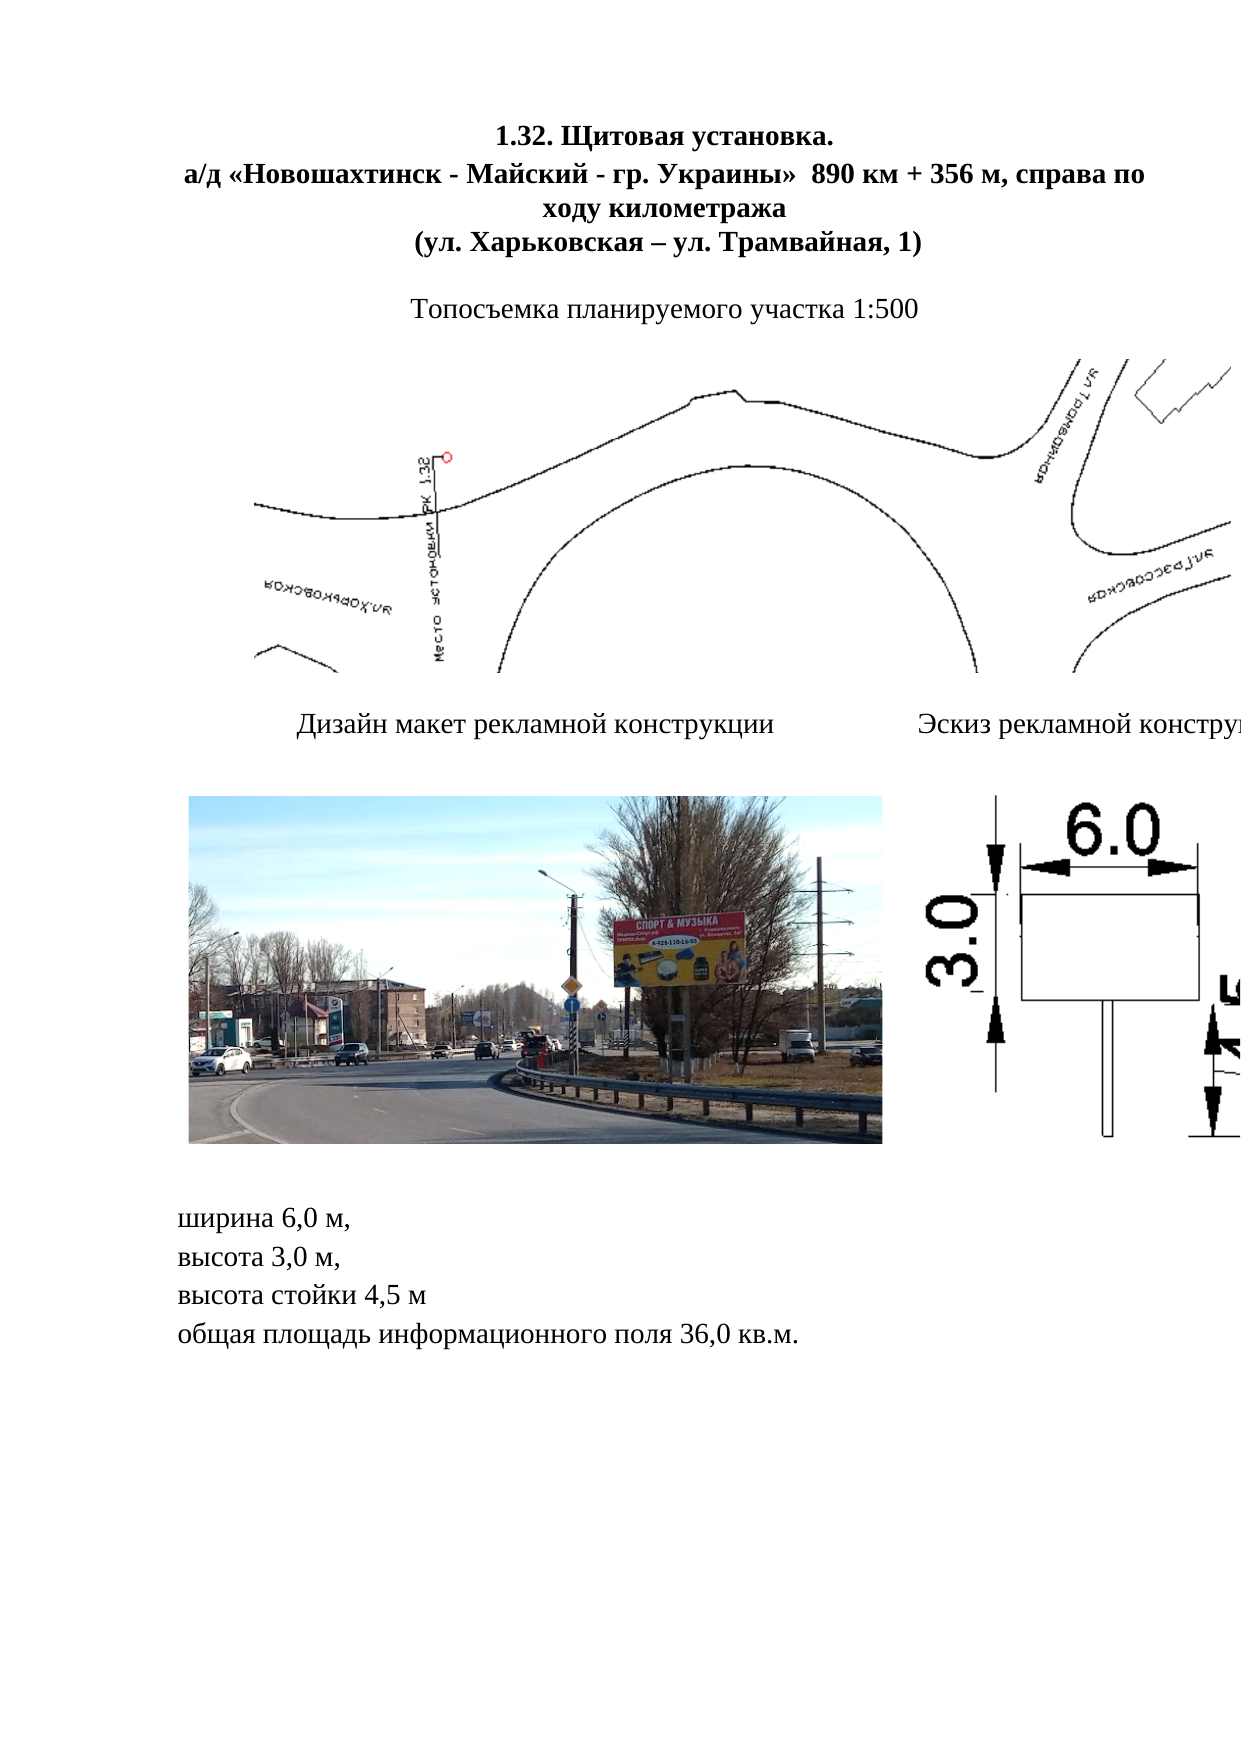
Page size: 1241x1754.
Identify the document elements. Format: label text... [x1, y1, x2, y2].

table_cell Дизайн макет рекламной конструкции [166, 673, 905, 740]
text общая площадь информационного поля 36,0 кв.м. [177, 1316, 1152, 1349]
text высота 3,0 м, [177, 1239, 1152, 1272]
text ширина 6,0 м, [177, 1200, 1152, 1234]
picture [255, 360, 1230, 673]
text Топосъемка планируемого участка 1:500 [177, 291, 1152, 324]
picture [188, 796, 883, 1144]
text 1.32. Щитовая установка. [177, 118, 1152, 152]
table_cell [905, 740, 1240, 1200]
picture [916, 739, 1241, 1178]
table_cell [166, 740, 905, 1200]
table_header [166, 358, 1240, 673]
table_cell Эскиз рекламной конструкции [905, 673, 1240, 740]
text а/д «Новошахтинск - Майский - гр. Украины» 890 км + 356 м, справа по ходу километража [177, 157, 1152, 224]
text высота стойки 4,5 м [177, 1277, 1152, 1311]
text (ул. Харьковская – ул. Трамвайная, 1) [177, 224, 1152, 257]
